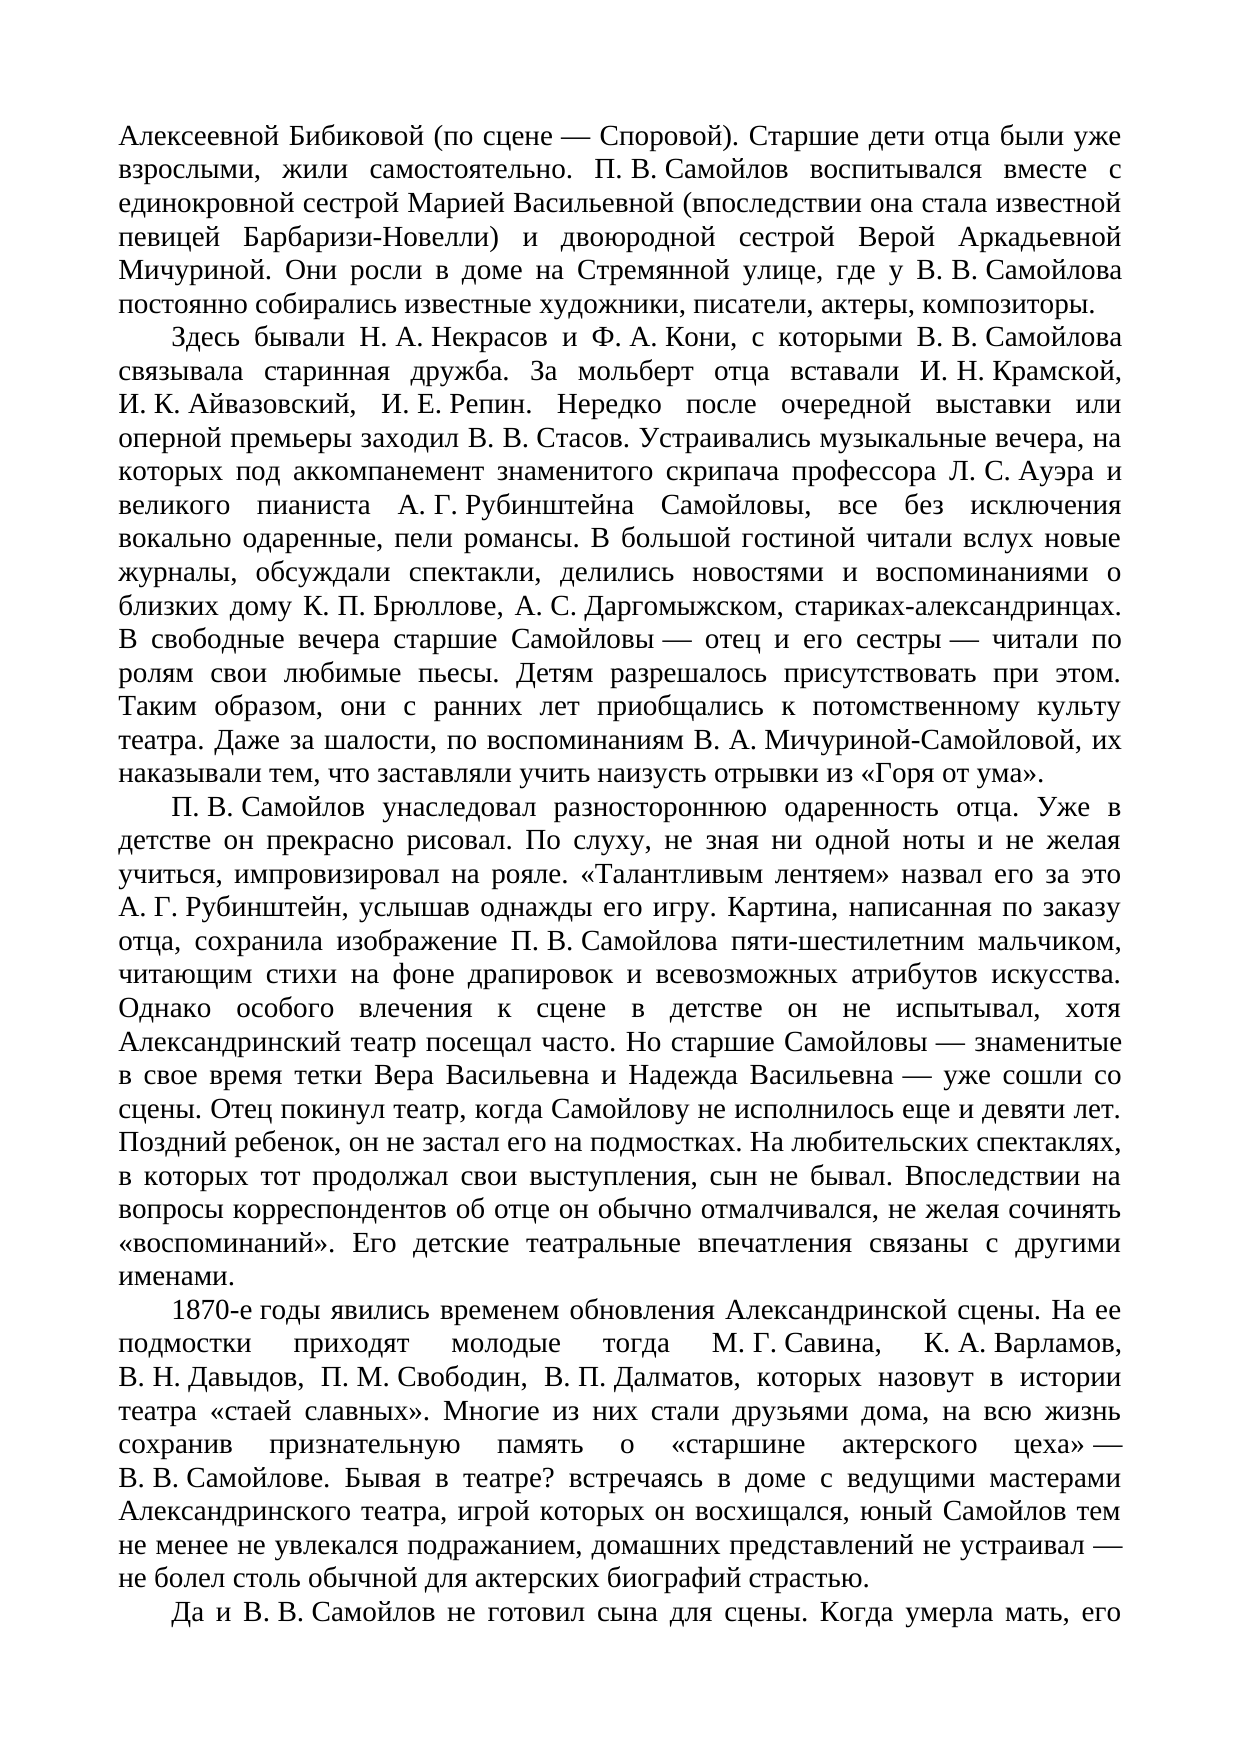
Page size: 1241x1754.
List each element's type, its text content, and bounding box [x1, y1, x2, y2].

text 1870-е годы явились временем обновления Александринской сцены. На ее подмостки приходят молодые тогда М. Г. Савина, К. А. Варламов, В. Н. Давыдов, П. М. Свободин, В. П. Далматов, которых назовут в истории театра «стаей славных». Многие из них стали друзьями дома, на всю жизнь сохранив признательную память о «старшине актерского цеха» — В. В. Самойлове. Бывая в театре? встречаясь в доме с ведущими мастерами Александринского театра, игрой которых он восхищался, юный Самойлов тем не менее не увлекался подражанием, домашних представлений не устраивал — не болел столь обычной для актерских биографий страстью. [118, 1292, 1122, 1594]
text П. В. Самойлов унаследовал разностороннюю одаренность отца. Уже в детстве он прекрасно рисовал. По слуху, не зная ни одной ноты и не желая учиться, импровизировал на рояле. «Талантливым лентяем» назвал его за это А. Г. Рубинштейн, услышав однажды его игру. Картина, написанная по заказу отца, сохранила изображение П. В. Самойлова пяти-шестилетним мальчиком, читающим стихи на фоне драпировок и всевозможных атрибутов искусства. Однако особого влечения к сцене в детстве он не испытывал, хотя Александринский театр посещал часто. Но старшие Самойловы — знаменитые в свое время тетки Вера Васильевна и Надежда Васильевна — уже сошли со сцены. Отец покинул театр, когда Самойлову не исполнилось еще и девяти лет. Поздний ребенок, он не застал его на подмостках. На любительских спектаклях, в которых тот продолжал свои выступления, сын не бывал. Впоследствии на вопросы корреспондентов об отце он обычно отмалчивался, не желая сочинять «воспоминаний». Его детские театральные впечатления связаны с другими именами. [118, 789, 1122, 1292]
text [118, 118, 1122, 319]
text Здесь бывали Н. А. Некрасов и Ф. А. Кони, с которыми В. В. Самойлова связывала старинная дружба. За мольберт отца вставали И. Н. Крамской, И. К. Айвазовский, И. Е. Репин. Нередко после очередной выставки или оперной премьеры заходил В. В. Стасов. Устраивались музыкальные вечера, на которых под аккомпанемент знаменитого скрипача профессора Л. С. Ауэра и великого пианиста А. Г. Рубинштейна Самойловы, все без исключения вокально одаренные, пели романсы. В большой гостиной читали вслух новые журналы, обсуждали спектакли, делились новостями и воспоминаниями о близких дому К. П. Брюллове, А. С. Даргомыжском, стариках-александринцах. В свободные вечера старшие Самойловы — отец и его сестры — читали по ролям свои любимые пьесы. Детям разрешалось присутствовать при этом. Таким образом, они с ранних лет приобщались к потомственному культу театра. Даже за шалости, по воспоминаниям В. А. Мичуриной-Самойловой, их наказывали тем, что заставляли учить наизусть отрывки из «Горя от ума». [118, 319, 1122, 789]
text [118, 1594, 1122, 1627]
